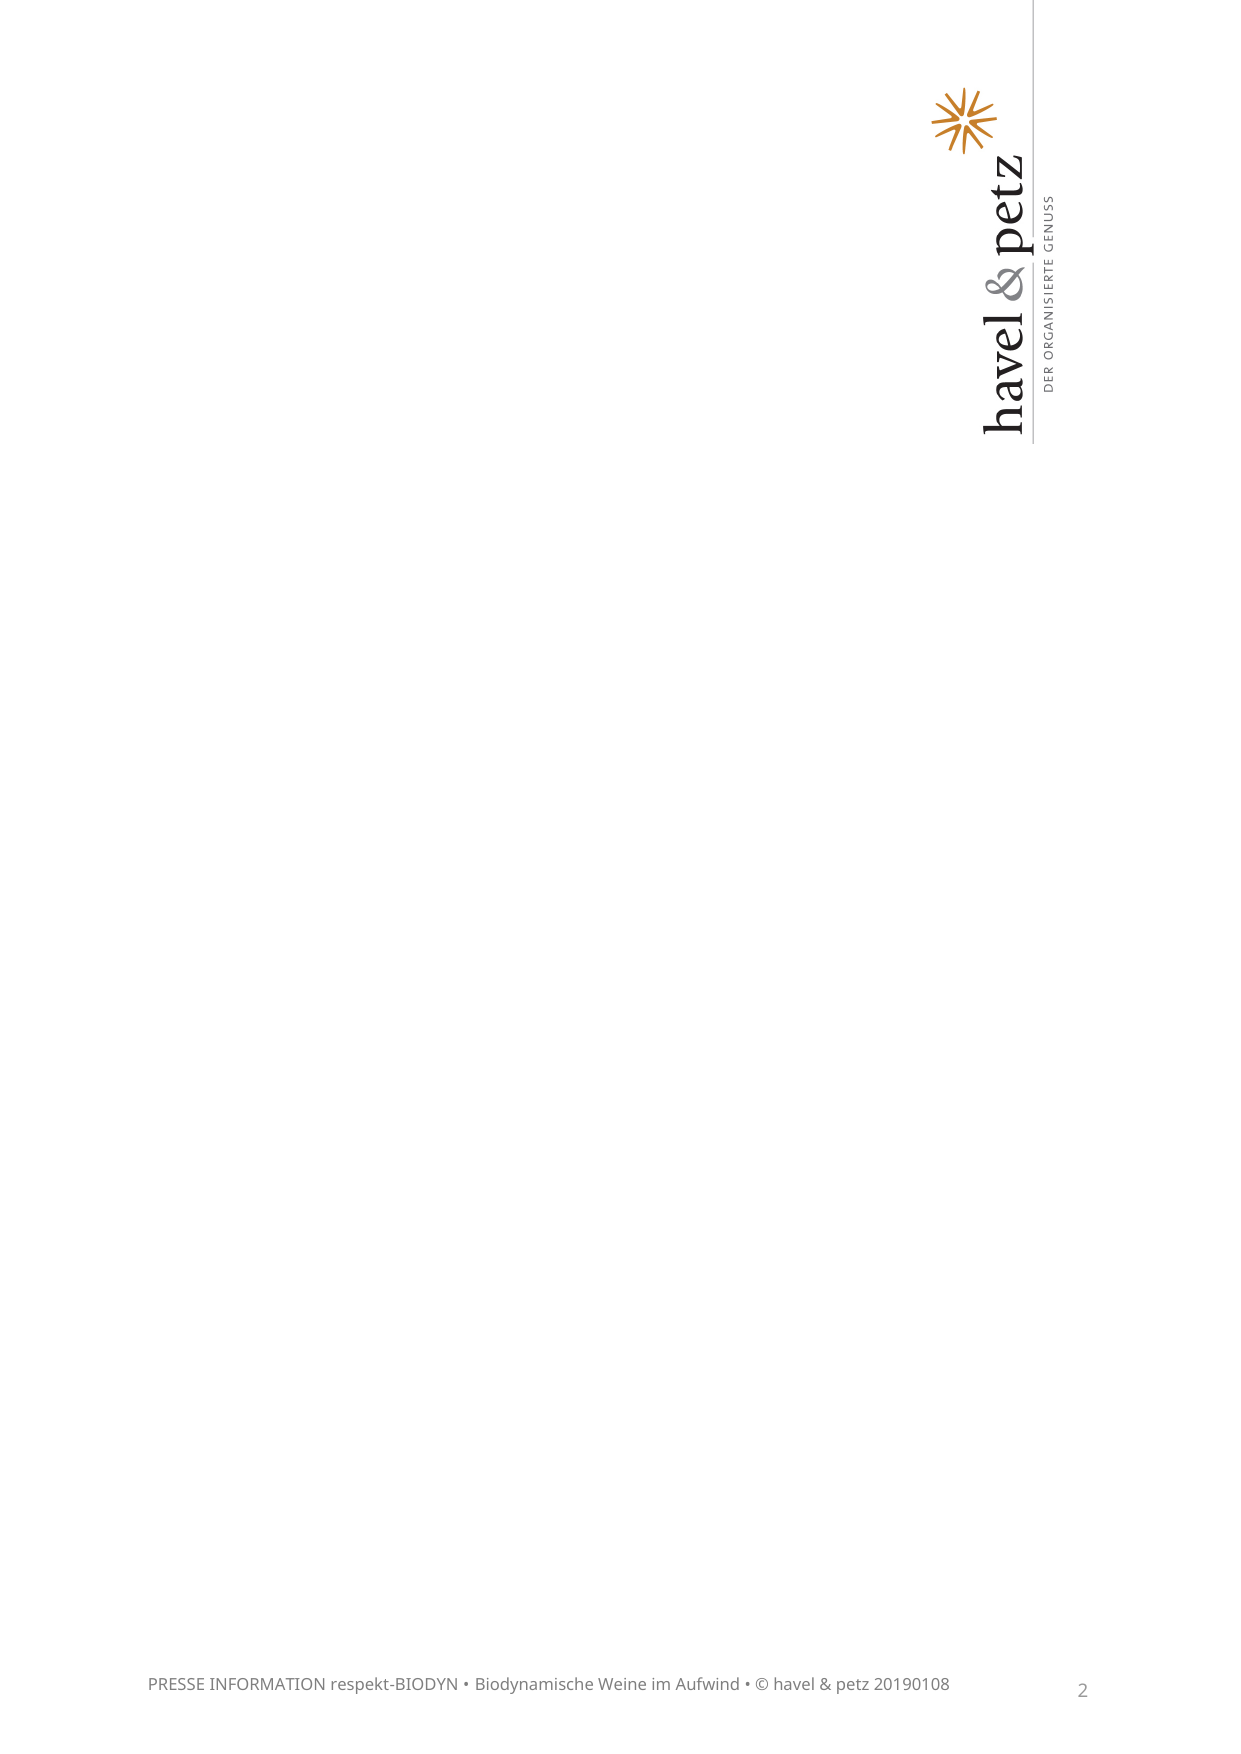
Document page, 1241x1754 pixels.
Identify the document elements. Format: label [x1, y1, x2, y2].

picture [931, 0, 1064, 444]
